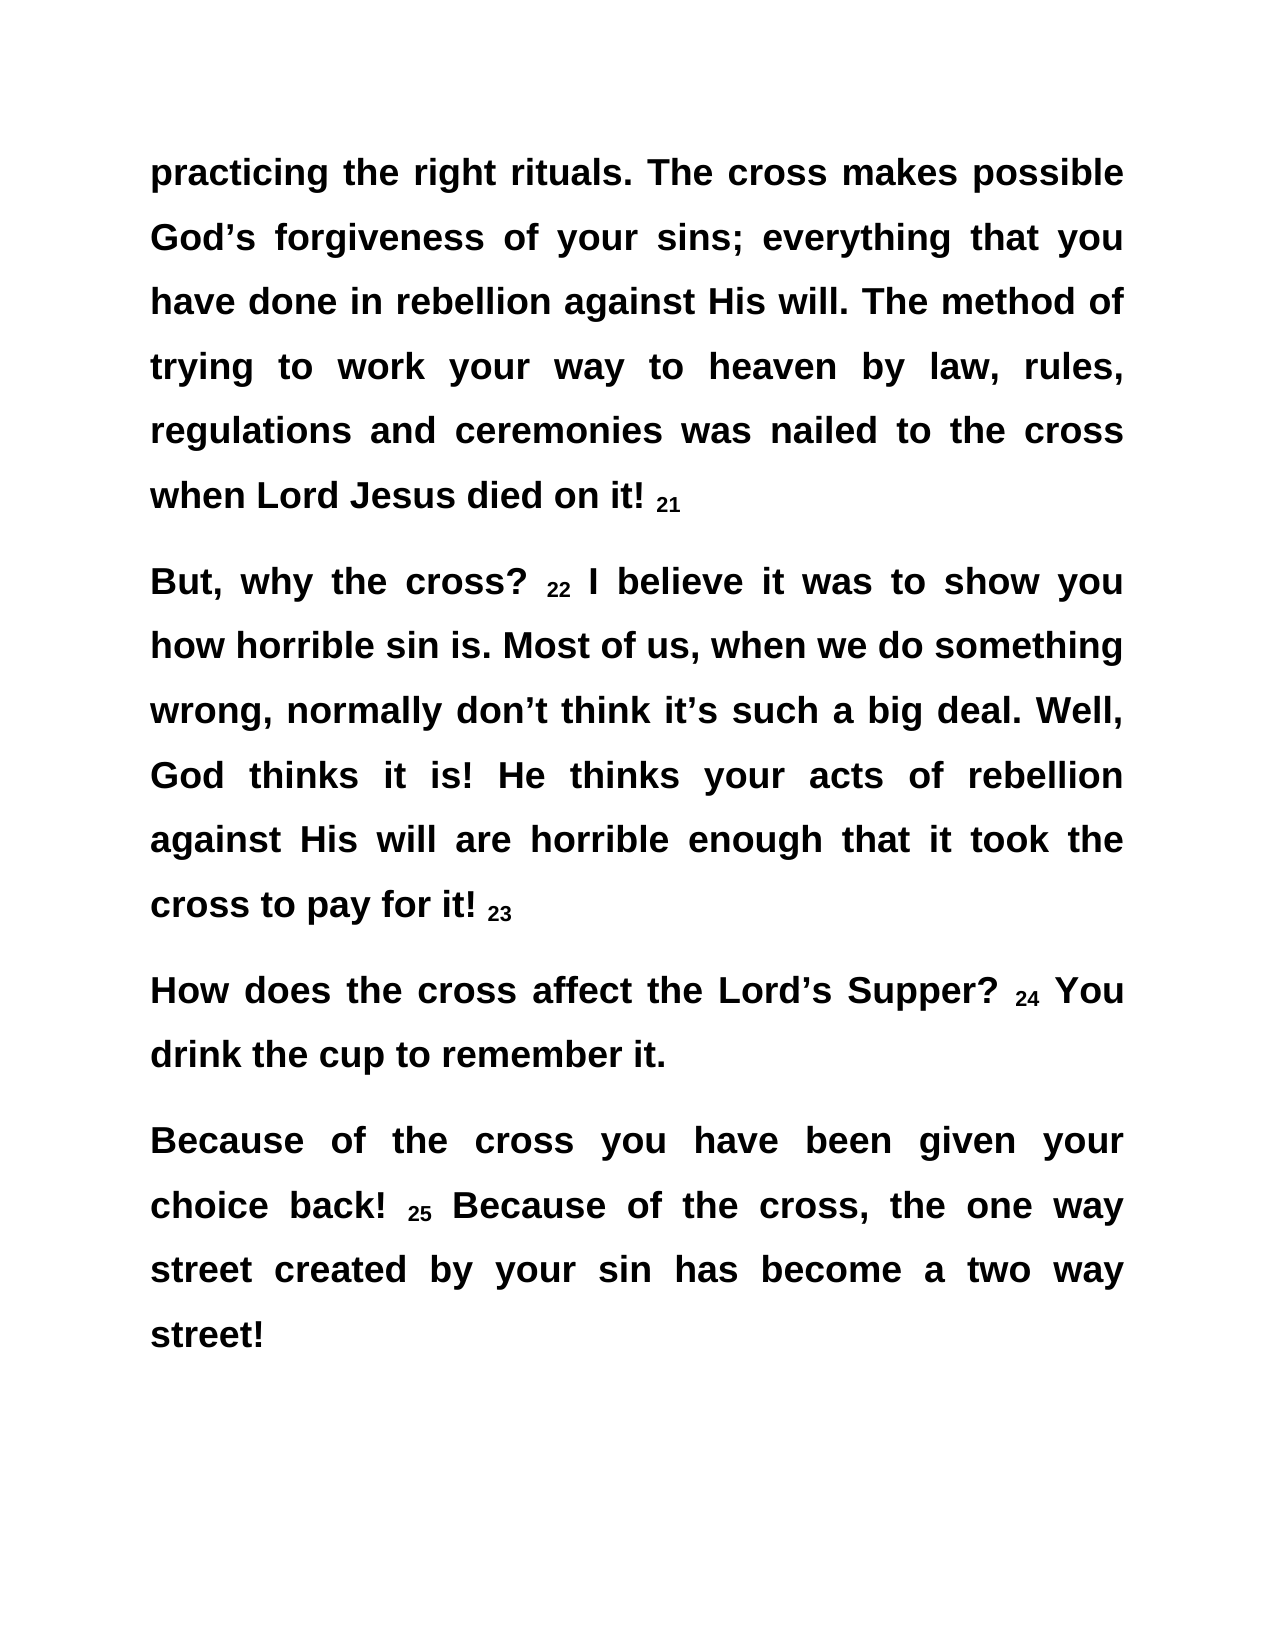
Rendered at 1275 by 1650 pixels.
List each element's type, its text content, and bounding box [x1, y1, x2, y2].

text Because of the cross you have been given your choice back! 25 Because of the cross, the one way street created by your sin has become a two way street! [150, 1118, 1125, 1355]
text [150, 150, 1125, 517]
text How does the cross affect the Lord’s Supper? 24 You drink the cup to remember it. [150, 968, 1125, 1076]
text But, why the cross? 22 I believe it was to show you how horrible sin is. Most of us, when we do something wrong, normally don’t think it’s such a big deal. Well, God thinks it is! He thinks your acts of rebellion against His will are horrible enough that it took the cross to pay for it! 23 [150, 559, 1125, 926]
